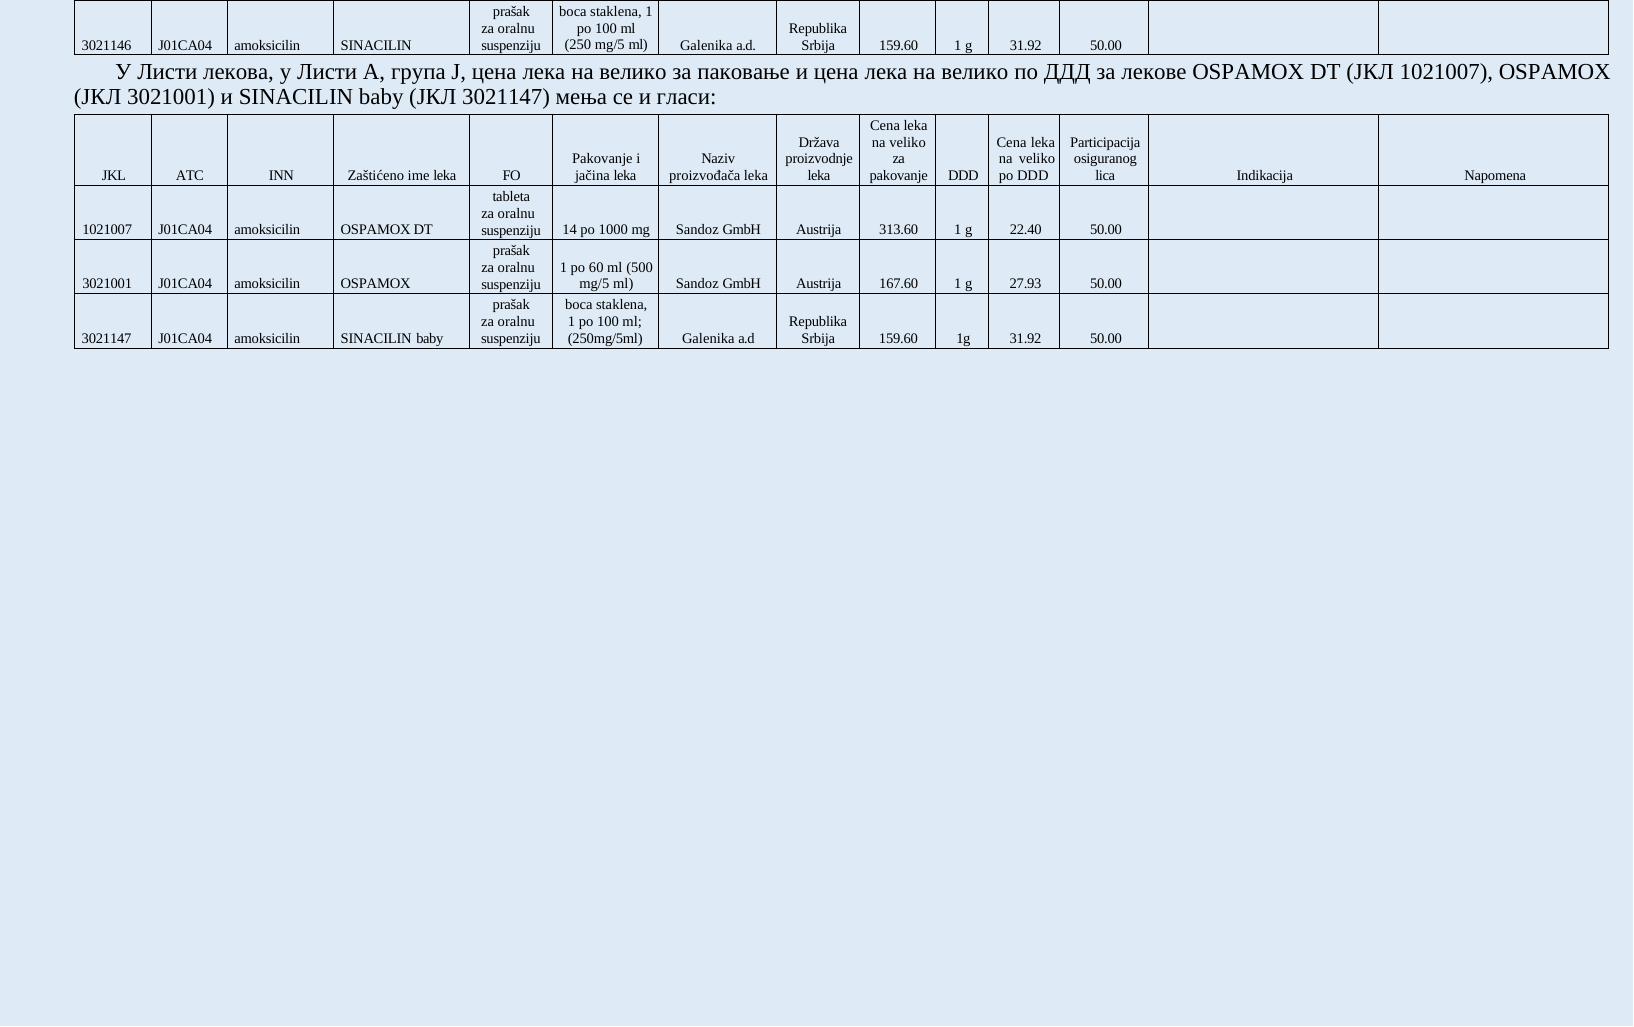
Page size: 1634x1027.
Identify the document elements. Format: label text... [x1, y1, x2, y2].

table_header Indikacija [1149, 115, 1378, 185]
text У Листи лекова, у Листи А, група J, цена лека на велико за паковање и цена лека на велико по ДДД за лекове OSPAMOX DT (ЈКЛ 1021007), OSPAMOX (ЈКЛ 3021001) и SINACILIN baby (ЈКЛ 3021147) мења се и гласи: [74, 59, 1623, 110]
table_cell Austrija [777, 186, 859, 239]
table_cell 50.00 [1060, 1, 1148, 54]
table_cell 1g [936, 294, 988, 347]
table_cell Austrija [777, 240, 859, 293]
table_cell 22.40 [989, 186, 1059, 239]
table_header JKL [75, 115, 151, 185]
table_cell 1 g [936, 186, 988, 239]
table_header Cena leka na veliko za pakovanje [860, 115, 935, 185]
table_cell Galenika a.d. [659, 1, 776, 54]
table_cell 14 po 1000 mg [553, 186, 658, 239]
table_header ATC [152, 115, 227, 185]
table_cell OSPAMOX [334, 240, 469, 293]
table_cell 1021007 [75, 186, 151, 239]
table_cell 27.93 [989, 240, 1059, 293]
table_cell prašak za oralnu suspenziju [470, 294, 552, 347]
table_cell 159.60 [860, 294, 935, 347]
table_cell 50.00 [1060, 294, 1148, 347]
table_cell Republika Srbija [777, 1, 859, 54]
table_cell Republika Srbija [777, 294, 859, 347]
table_header Pakovanje i jačina leka [553, 115, 658, 185]
table_cell prašak za oralnu suspenziju [470, 240, 552, 293]
table_cell Galenika a.d [659, 294, 776, 347]
table_cell OSPAMOX DT [334, 186, 469, 239]
table_cell 167.60 [860, 240, 935, 293]
table_cell [1379, 294, 1608, 347]
table_cell 313.60 [860, 186, 935, 239]
table_header Napomena [1379, 115, 1608, 185]
table_cell tableta za oralnu suspenziju [470, 186, 552, 239]
table_cell J01CA04 [152, 294, 227, 347]
table_cell [1149, 294, 1378, 347]
table_cell J01CA04 [152, 186, 227, 239]
table_cell SINACILIN [334, 1, 469, 54]
table_cell 1 po 60 ml (500 mg/5 ml) [553, 240, 658, 293]
table_cell 1 g [936, 240, 988, 293]
table_cell Sandoz GmbH [659, 240, 776, 293]
table_header FO [470, 115, 552, 185]
table_cell [1379, 186, 1608, 239]
table_cell J01CA04 [152, 240, 227, 293]
table_cell [1149, 1, 1378, 54]
table_header INN [228, 115, 333, 185]
table_cell prašak za oralnu suspenziju [470, 1, 552, 54]
table_cell amoksicilin [228, 240, 333, 293]
table_header DDD [936, 115, 988, 185]
table_cell 50.00 [1060, 240, 1148, 293]
table_cell 1 g [936, 1, 988, 54]
table_cell 31.92 [989, 294, 1059, 347]
table_header Zaštićeno ime leka [334, 115, 469, 185]
table_cell 3021147 [75, 294, 151, 347]
table_cell Sandoz GmbH [659, 186, 776, 239]
table_cell 50.00 [1060, 186, 1148, 239]
table_cell 3021001 [75, 240, 151, 293]
table_cell amoksicilin [228, 294, 333, 347]
table_cell SINACILIN baby [334, 294, 469, 347]
table_cell amoksicilin [228, 186, 333, 239]
table_cell 159.60 [860, 1, 935, 54]
table_cell [1379, 1, 1608, 54]
table_cell 3021146 [75, 1, 151, 54]
table_cell 31.92 [989, 1, 1059, 54]
table_cell [1149, 186, 1378, 239]
table_cell boca staklena, 1 po 100 ml; (250mg/5ml) [553, 294, 658, 347]
table_header Država proizvodnje leka [777, 115, 859, 185]
table_cell boca staklena, 1 po 100 ml (250 mg/5 ml) [553, 1, 658, 54]
table_cell [1379, 240, 1608, 293]
table_header Naziv proizvođača leka [659, 115, 776, 185]
table_cell [1149, 240, 1378, 293]
table_header Cena leka na veliko po DDD [989, 115, 1059, 185]
table_cell amoksicilin [228, 1, 333, 54]
table_cell J01CA04 [152, 1, 227, 54]
table_header Participacija osiguranog lica [1060, 115, 1148, 185]
